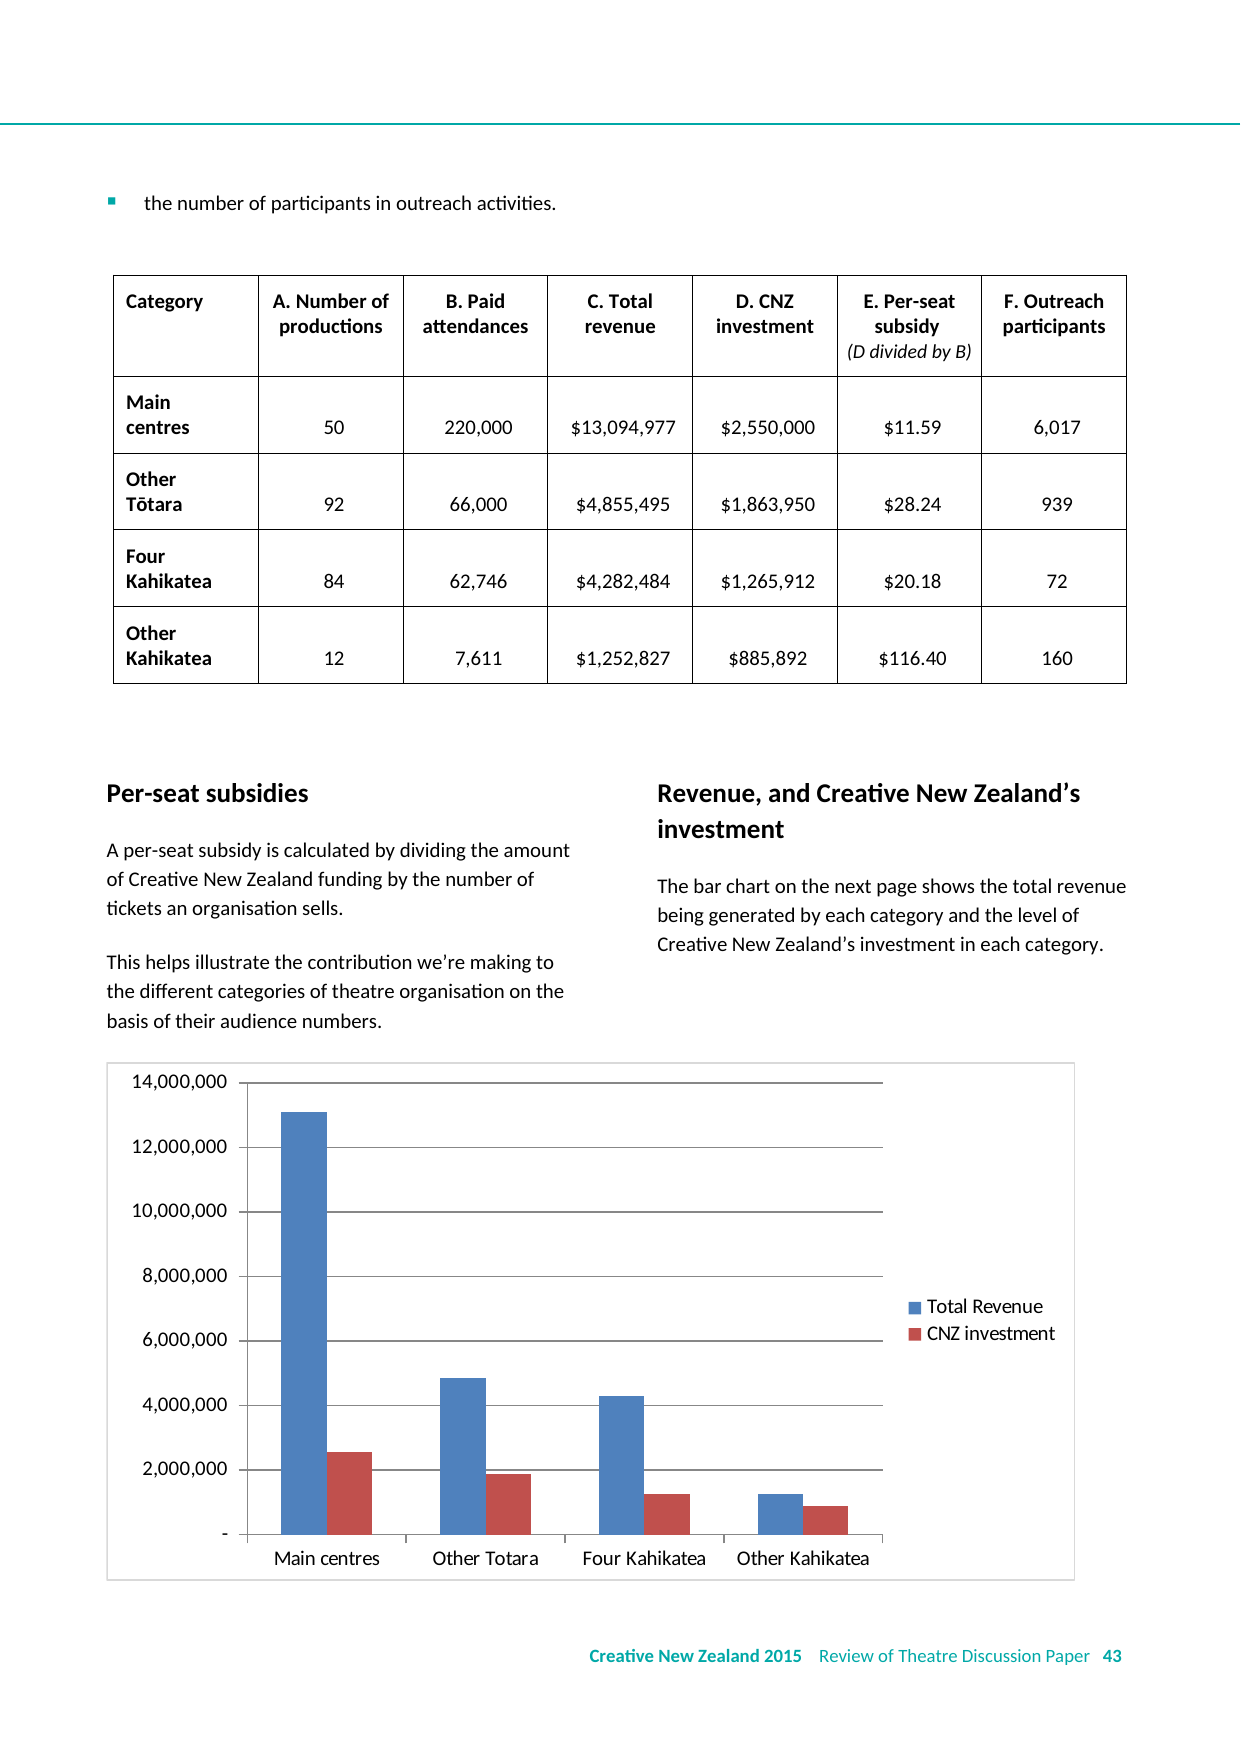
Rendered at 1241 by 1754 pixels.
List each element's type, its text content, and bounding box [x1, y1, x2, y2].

table_cell $13,094,977 [548, 377, 692, 452]
table_cell Other Tōtara [114, 454, 258, 529]
text The bar chart on the next page shows the total revenue being generated by each category and the level of Creative New Zealand’s investment in each category. [657, 873, 1134, 957]
table_cell Main centres [114, 377, 258, 452]
list the number of participants in outreach activities. [106, 183, 583, 217]
table_header C. Total revenue [548, 276, 692, 376]
table_cell $4,282,484 [548, 530, 692, 606]
table_header F. Outreach participants [982, 276, 1126, 376]
table_cell $11.59 [838, 377, 981, 452]
subtitle Revenue, and Creative New Zealand’s investment [657, 776, 1134, 845]
table_cell 6,017 [982, 377, 1126, 452]
table_cell 12 [259, 607, 403, 683]
table_cell $2,550,000 [693, 377, 837, 452]
table_cell $885,892 [693, 607, 837, 683]
table_cell 50 [259, 377, 403, 452]
table_cell 939 [982, 454, 1126, 529]
table_cell $4,855,495 [548, 454, 692, 529]
table_header A. Number of productions [259, 276, 403, 376]
table_header E. Per-seat subsidy (D divided by B) [838, 276, 981, 376]
table_header B. Paid attendances [404, 276, 547, 376]
table_cell $1,265,912 [693, 530, 837, 606]
subtitle Per-seat subsidies [106, 776, 583, 809]
table_cell 92 [259, 454, 403, 529]
table_cell Other Kahikatea [114, 607, 258, 683]
table_cell 220,000 [404, 377, 547, 452]
table_cell 72 [982, 530, 1126, 606]
text A per-seat subsidy is calculated by dividing the amount of Creative New Zealand funding by the number of tickets an organisation sells. [106, 837, 583, 921]
table_cell 160 [982, 607, 1126, 683]
table_cell Four Kahikatea [114, 530, 258, 606]
table_header D. CNZ investment [693, 276, 837, 376]
table_cell $20.18 [838, 530, 981, 606]
table_cell $28.24 [838, 454, 981, 529]
table_cell 7,611 [404, 607, 547, 683]
table_cell $1,252,827 [548, 607, 692, 683]
table_cell 66,000 [404, 454, 547, 529]
table_header Category [114, 276, 258, 376]
table_cell 84 [259, 530, 403, 606]
text This helps illustrate the contribution we’re making to the different categories of theatre organisation on the basis of their audience numbers. [106, 949, 583, 1033]
table_cell $116.40 [838, 607, 981, 683]
table_cell 62,746 [404, 530, 547, 606]
table_cell $1,863,950 [693, 454, 837, 529]
